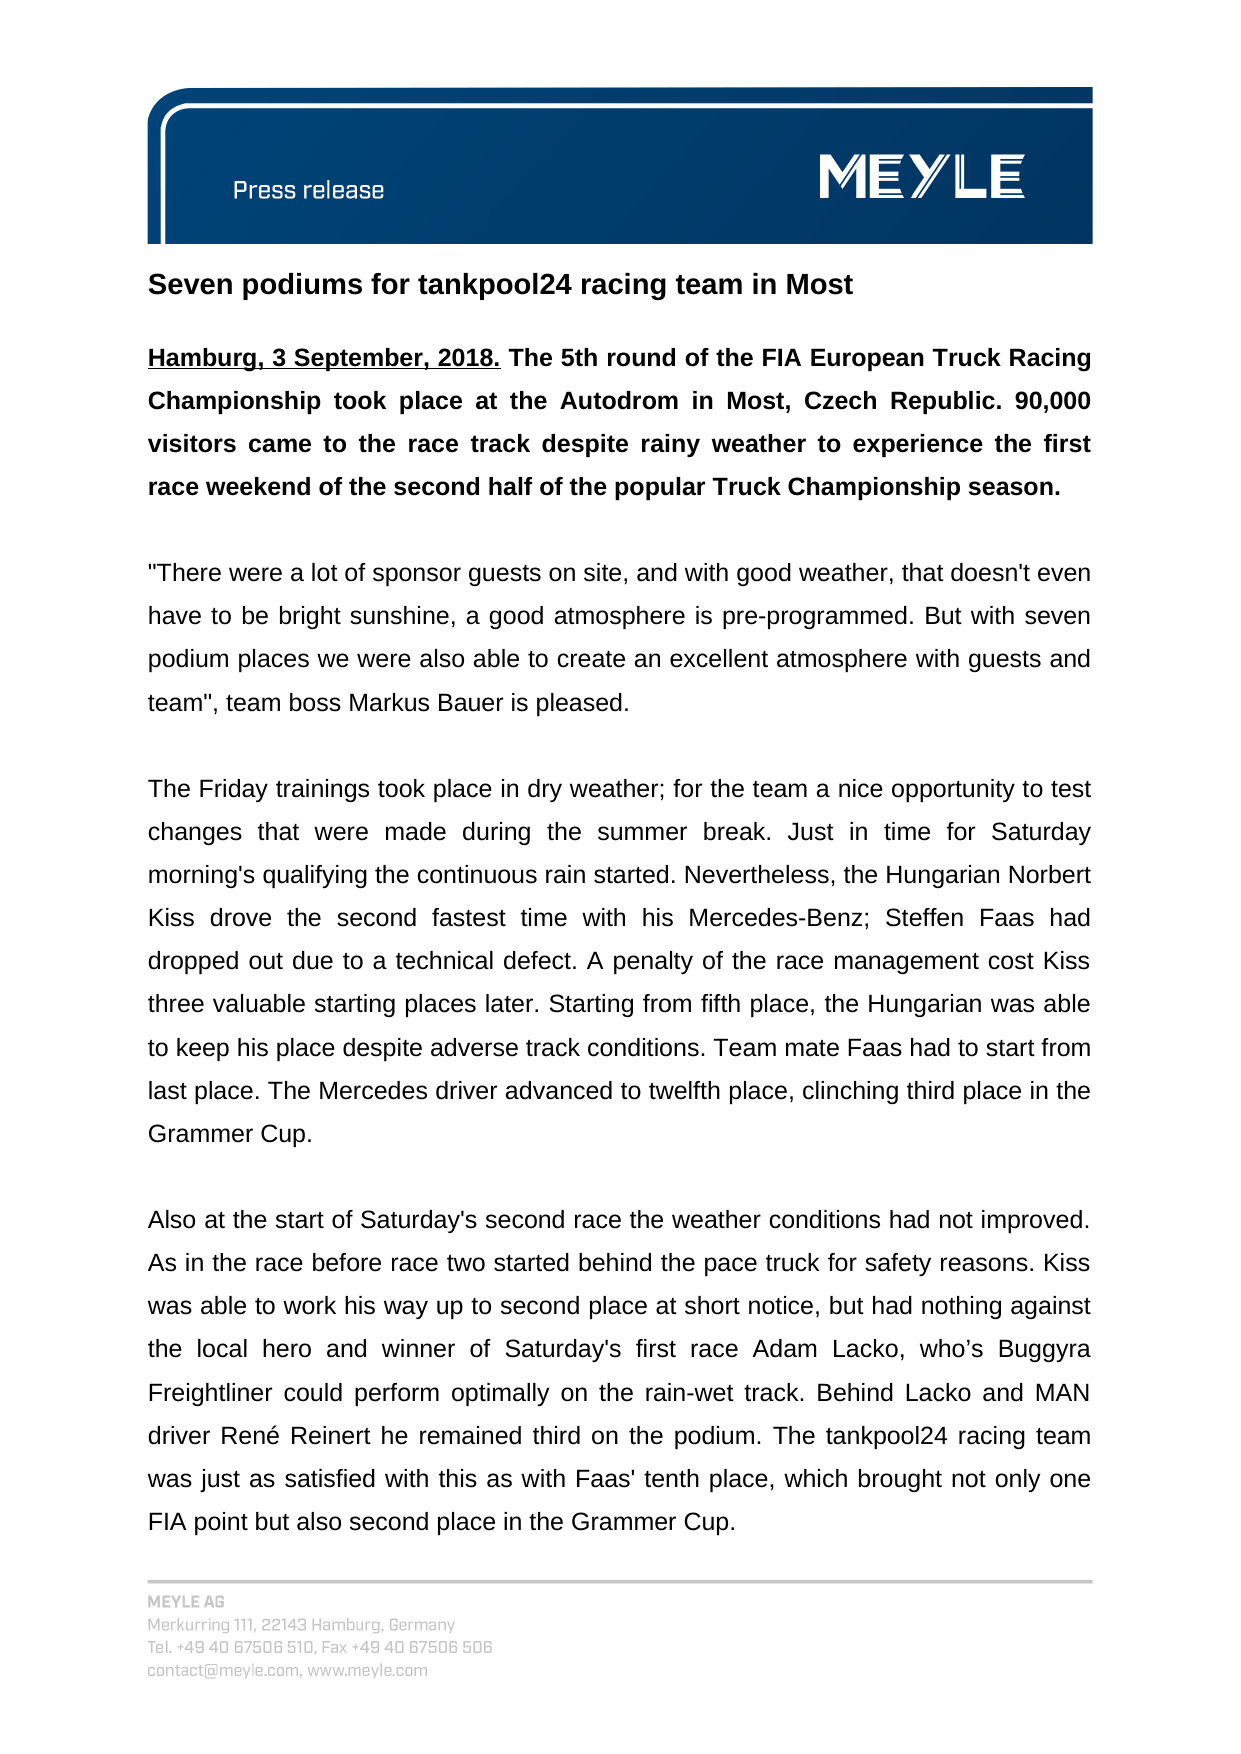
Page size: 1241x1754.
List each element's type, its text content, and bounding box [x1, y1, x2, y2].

picture [147, 1578, 1093, 1681]
text Also at the start of Saturday's second race the weather conditions had not improved. As in the race before race two started behind the pace truck for safety reasons. Kiss was able to work his way up to second place at short notice, but had nothing against the local hero and winner of Saturday's first race Adam Lacko, who’s Buggyra Freightliner could perform optimally on the rain-wet track. Behind Lacko and MAN driver René Reinert he remained third on the podium. The tankpool24 racing team was just as satisfied with this as with Faas' tenth place, which brought not only one FIA point but also second place in the Grammer Cup. [148, 1205, 1093, 1536]
picture [147, 73, 1093, 244]
text Hamburg, 3 September, 2018. The 5th round of the FIA European Truck Racing Championship took place at the Autodrom in Most, Czech Republic. 90,000 visitors came to the race track despite rainy weather to experience the first race weekend of the second half of the popular Truck Championship season. [148, 342, 1093, 501]
text Seven podiums for tankpool24 racing team in Most [148, 267, 1093, 301]
text The Friday trainings took place in dry weather; for the team a nice opportunity to test changes that were made during the summer break. Just in time for Saturday morning's qualifying the continuous rain started. Nevertheless, the Hungarian Norbert Kiss drove the second fastest time with his Mercedes-Benz; Steffen Faas had dropped out due to a technical defect. A penalty of the race management cost Kiss three valuable starting places later. Starting from fifth place, the Hungarian was able to keep his place despite adverse track conditions. Team mate Faas had to start from last place. The Mercedes driver advanced to twelfth place, clinching third place in the Grammer Cup. [148, 774, 1093, 1147]
text "There were a lot of sponsor guests on site, and with good weather, that doesn't even have to be bright sunshine, a good atmosphere is pre-programmed. But with seven podium places we were also able to create an excellent atmosphere with guests and team", team boss Markus Bauer is pleased. [148, 558, 1093, 716]
